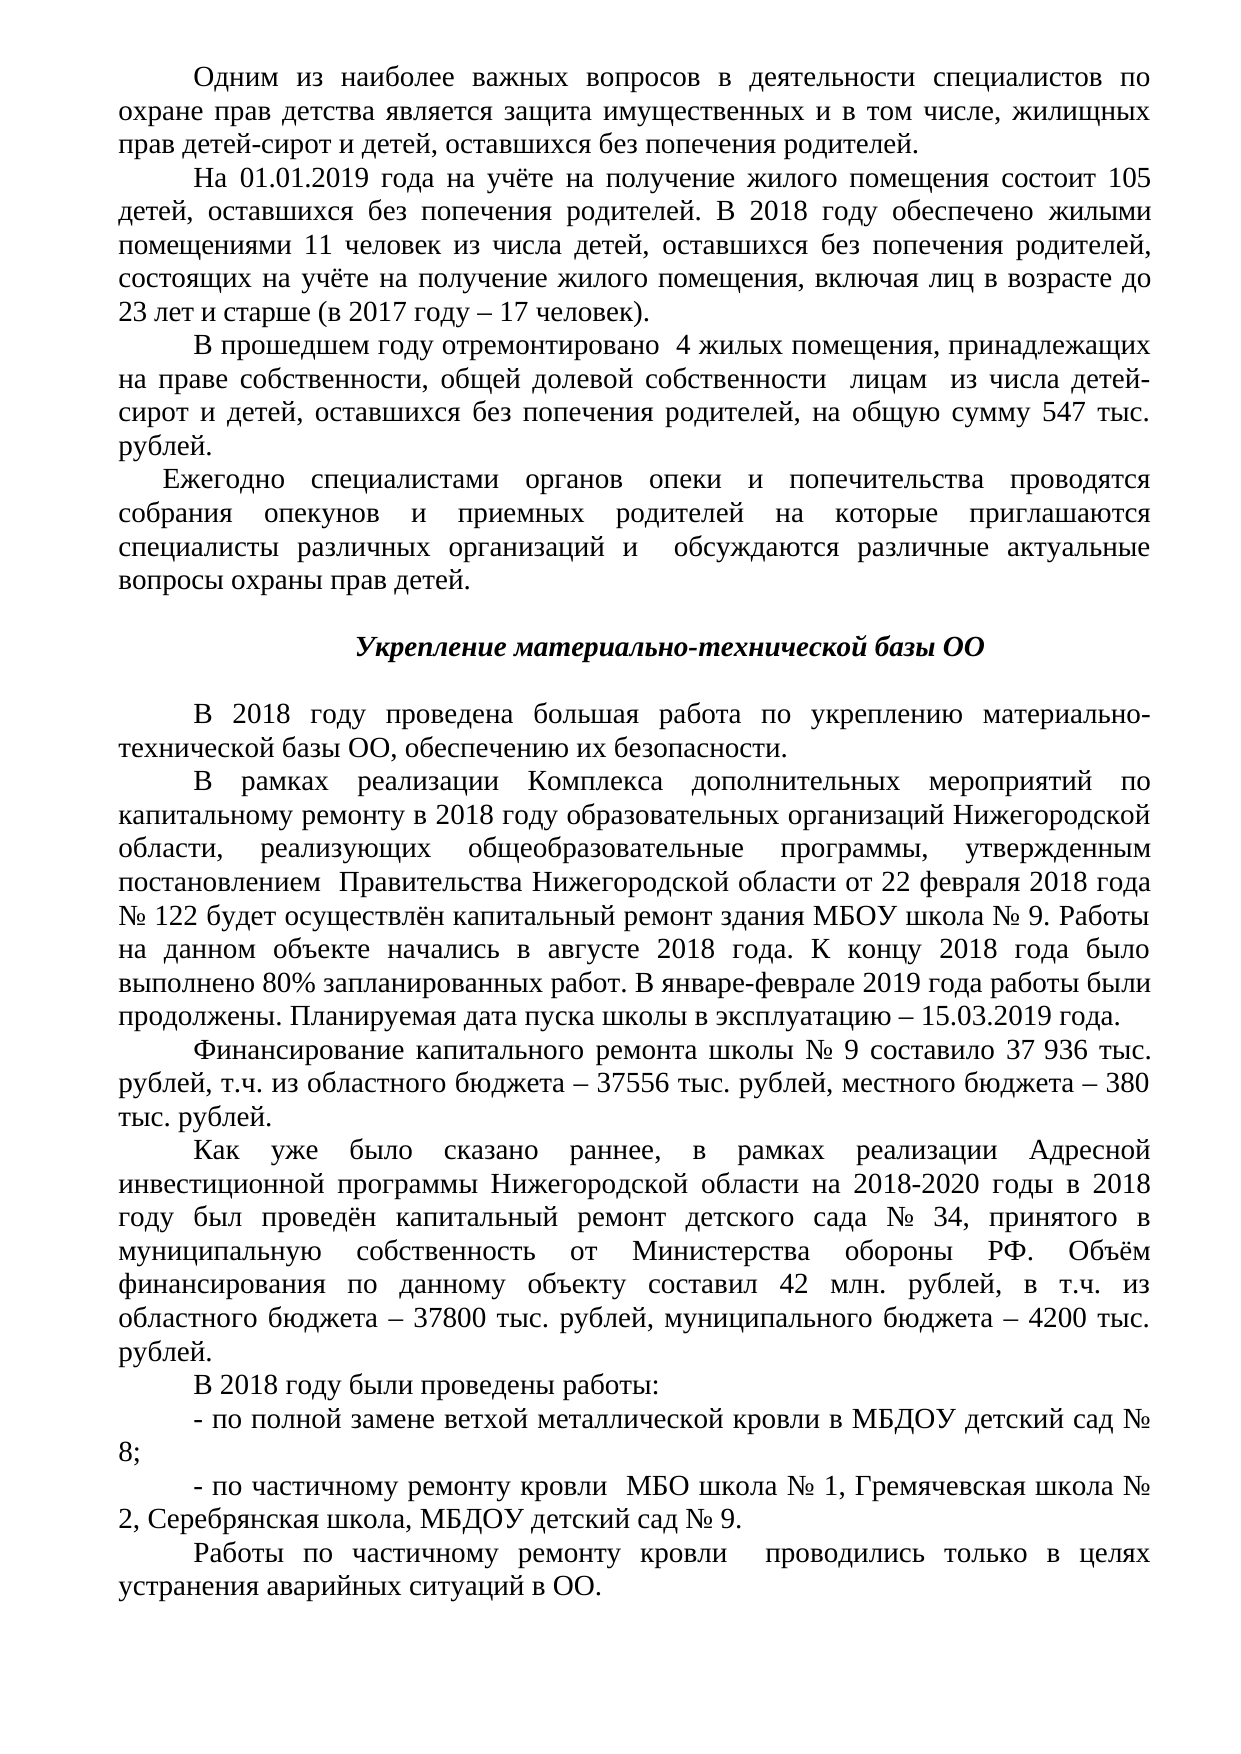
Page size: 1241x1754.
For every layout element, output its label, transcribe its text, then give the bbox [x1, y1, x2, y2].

text Работы по частичному ремонту кровли проводились только в целях устранения аварийных ситуаций в ОО. [118, 1535, 1152, 1602]
text Финансирование капитального ремонта школы № 9 составило 37 936 тыс. рублей, т.ч. из областного бюджета – 37556 тыс. рублей, местного бюджета – 380 тыс. рублей. [118, 1032, 1152, 1132]
text Ежегодно специалистами органов опеки и попечительства проводятся собрания опекунов и приемных родителей на которые приглашаются специалисты различных организаций и обсуждаются различные актуальные вопросы охраны прав детей. [118, 462, 1152, 596]
text Как уже было сказано раннее, в рамках реализации Адресной инвестиционной программы Нижегородской области на 2018-2020 годы в 2018 году был проведён капитальный ремонт детского сада № 34, принятого в муниципальную собственность от Министерства обороны РФ. Объём финансирования по данному объекту составил 42 млн. рублей, в т.ч. из областного бюджета – 37800 тыс. рублей, муниципального бюджета – 4200 тыс. рублей. [118, 1132, 1152, 1367]
text На 01.01.2019 года на учёте на получение жилого помещения состоит 105 детей, оставшихся без попечения родителей. В 2018 году обеспечено жилыми помещениями 11 человек из числа детей, оставшихся без попечения родителей, состоящих на учёте на получение жилого помещения, включая лиц в возрасте до 23 лет и старше (в 2017 году – 17 человек). [118, 160, 1152, 327]
text В рамках реализации Комплекса дополнительных мероприятий по капитальному ремонту в 2018 году образовательных организаций Нижегородской области, реализующих общеобразовательные программы, утвержденным постановлением Правительства Нижегородской области от 22 февраля 2018 года № 122 будет осуществлён капитальный ремонт здания МБОУ школа № 9. Работы на данном объекте начались в августе 2018 года. К концу 2018 года было выполнено 80% запланированных работ. В январе-феврале 2019 года работы были продолжены. Планируемая дата пуска школы в эксплуатацию – 15.03.2019 года. [118, 763, 1152, 1032]
text - по полной замене ветхой металлической кровли в МБДОУ детский сад № 8; [118, 1401, 1152, 1468]
text Укрепление материально-технической базы ОО [118, 629, 1152, 663]
text В прошедшем году отремонтировано 4 жилых помещения, принадлежащих на праве собственности, общей долевой собственности лицам из числа детей-сирот и детей, оставшихся без попечения родителей, на общую сумму 547 тыс. рублей. [118, 327, 1152, 462]
text Одним из наиболее важных вопросов в деятельности специалистов по охране прав детства является защита имущественных и в том числе, жилищных прав детей-сирот и детей, оставшихся без попечения родителей. [118, 59, 1152, 160]
text В 2018 году были проведены работы: [118, 1367, 1152, 1401]
text - по частичному ремонту кровли МБО школа № 1, Гремячевская школа № 2, Серебрянская школа, МБДОУ детский сад № 9. [118, 1468, 1152, 1535]
text В 2018 году проведена большая работа по укреплению материально-технической базы ОО, обеспечению их безопасности. [118, 696, 1152, 763]
